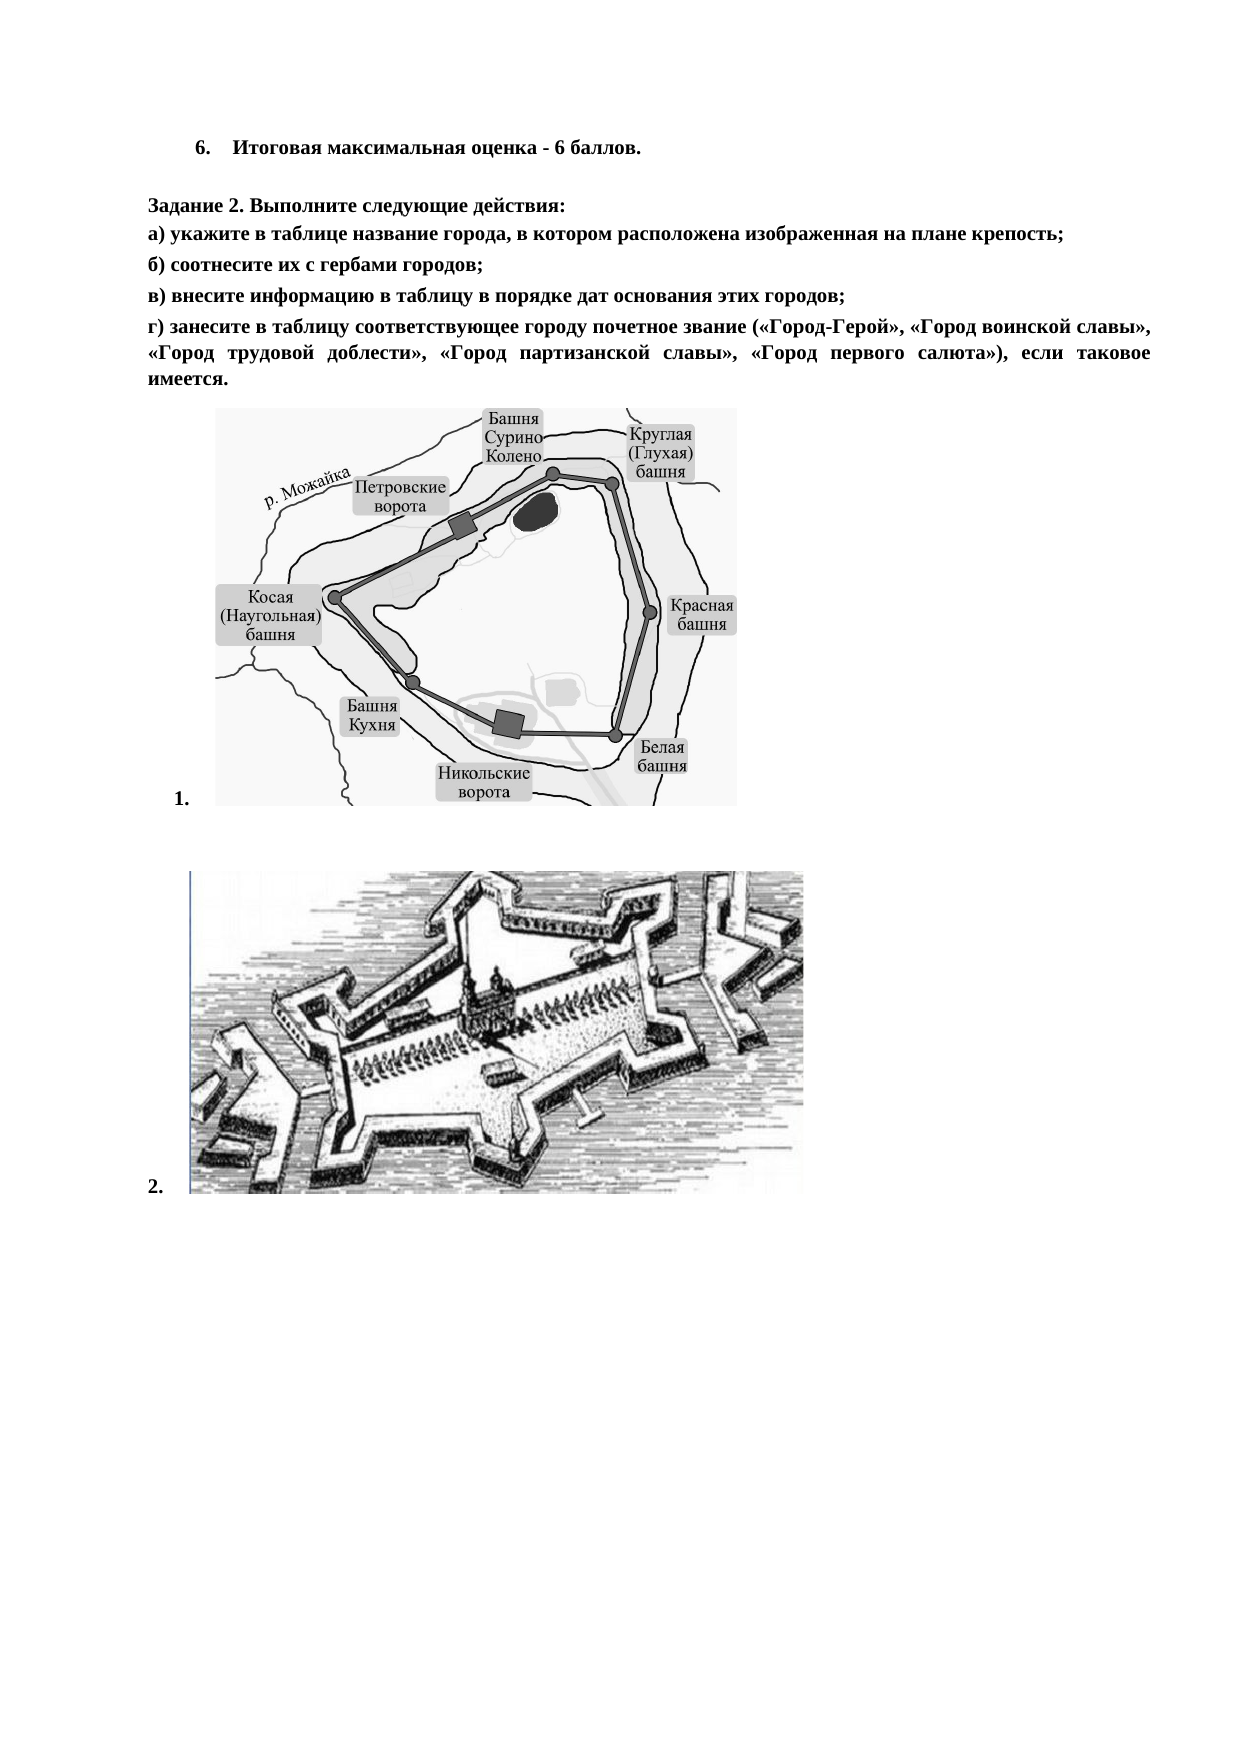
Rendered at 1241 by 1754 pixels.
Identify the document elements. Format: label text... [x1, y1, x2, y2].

text Задание 2. Выполните следующие действия: [148, 193, 1152, 217]
list Итоговая максимальная оценка - 6 баллов. [189, 135, 1158, 165]
text в) внесите информацию в таблицу в порядке дат основания этих городов; [148, 283, 1152, 307]
text б) соотнесите их с гербами городов; [148, 252, 1152, 276]
text г) занесите в таблицу соответствующее городу почетное звание («Город-Герой», «Город воинской славы», «Город трудовой доблести», «Город партизанской славы», «Город первого салюта»), если таковое имеется. [148, 314, 1152, 390]
text а) укажите в таблице название города, в котором расположена изображенная на плане крепость; [148, 220, 1152, 244]
picture [189, 871, 804, 1194]
picture [215, 408, 737, 806]
